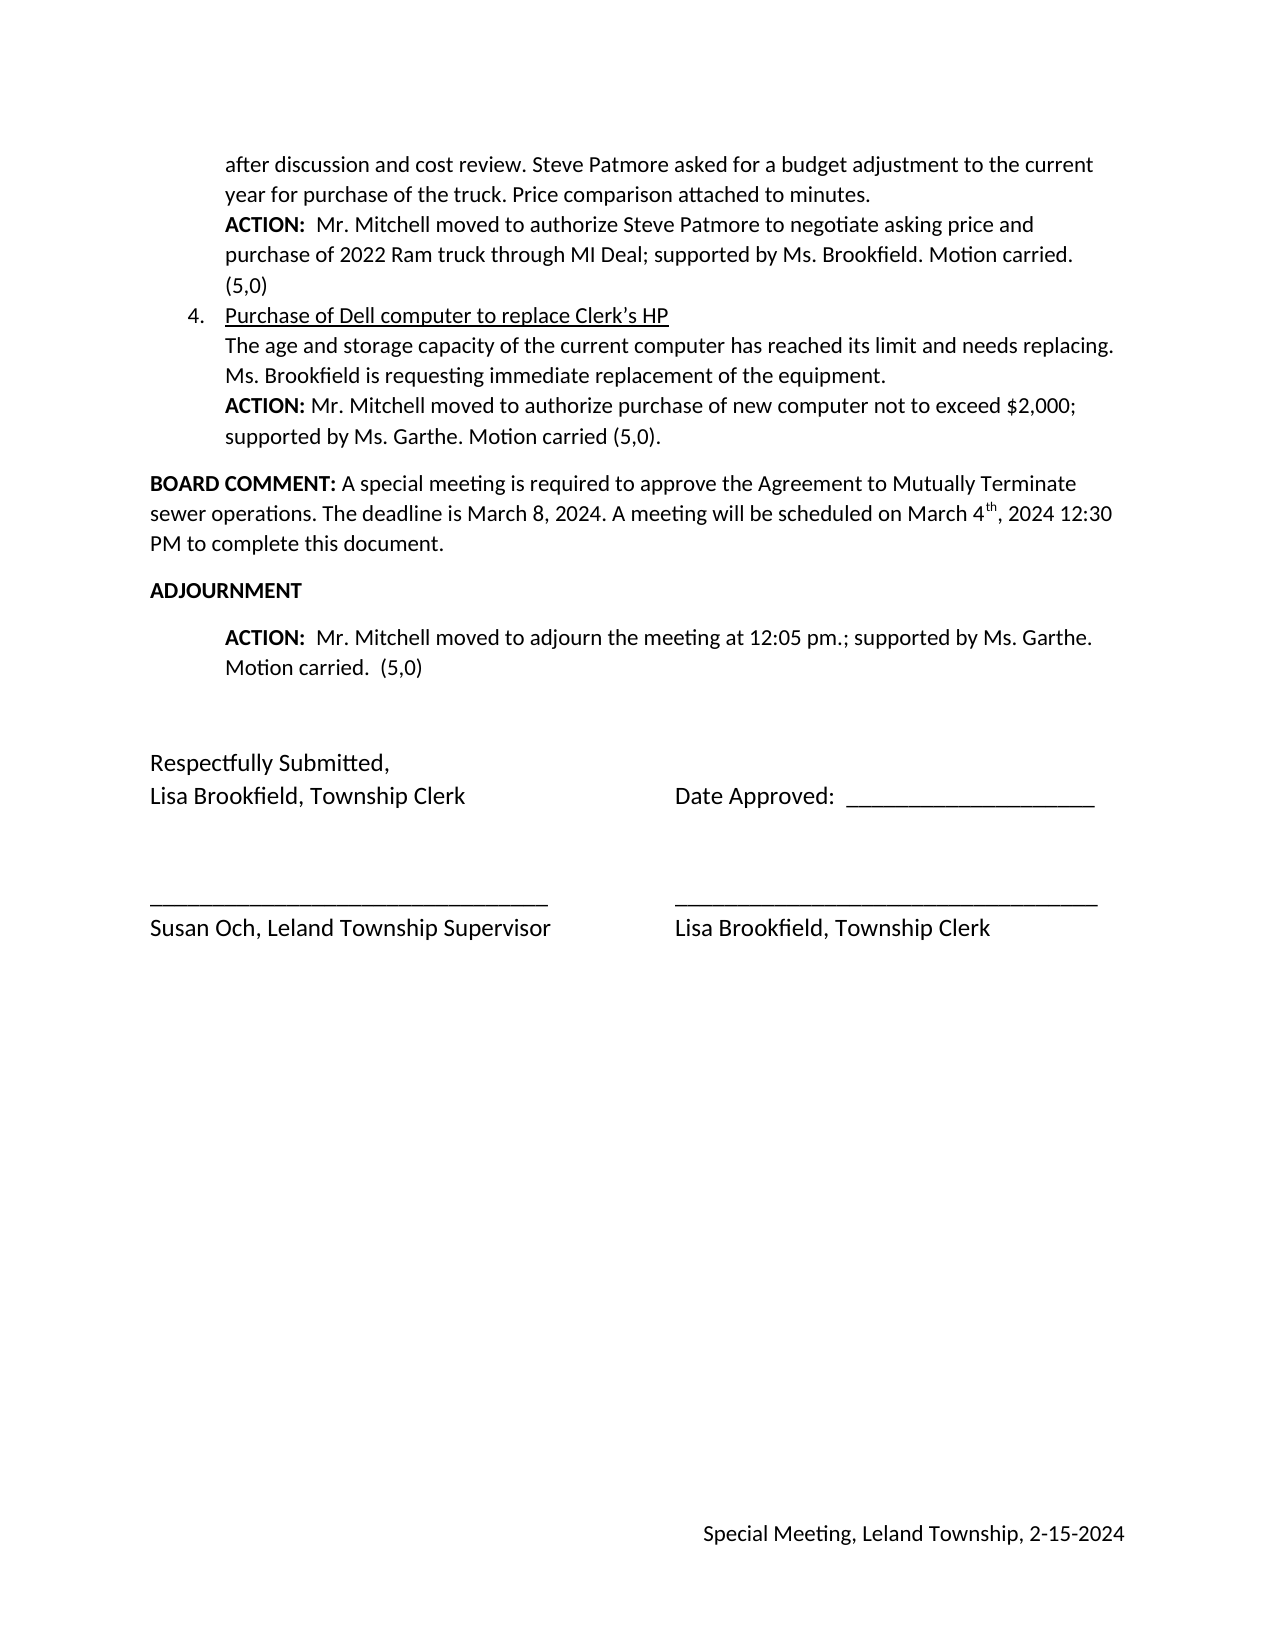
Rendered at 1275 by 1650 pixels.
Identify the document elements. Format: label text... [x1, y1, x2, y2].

text ACTION: Mr. Mitchell moved to adjourn the meeting at 12:05 pm.; supported by Ms. Garthe. Motion carried. (5,0) [225, 623, 1125, 681]
text ADJOURNMENT [150, 576, 1125, 604]
text Respectfully Submitted, [150, 747, 1125, 778]
text Susan Och, Leland Township Supervisor Lisa Brookfield, Township Clerk [150, 912, 1125, 942]
list ACTION: Mr. Mitchell moved to authorize Steve Patmore to negotiate asking price and purchase of 2022 Ram truck through MI Deal; supported by Ms. Brookfield. Motion carried. (5,0) [225, 210, 1125, 299]
text BOARD COMMENT: A special meeting is required to approve the Agreement to Mutually Terminate sewer operations. The deadline is March 8, 2024. A meeting will be scheduled on March 4th, 2024 12:30 PM to complete this document. [150, 469, 1125, 557]
text ________________________________ __________________________________ [150, 879, 1125, 909]
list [225, 150, 1125, 208]
text Lisa Brookfield, Township Clerk Date Approved: ____________________ [150, 780, 1125, 811]
list Purchase of Dell computer to replace Clerk’s HP The age and storage capacity of the current computer has reached its limit and needs replacing. Ms. Brookfield is requesting immediate replacement of the equipment. ACTION: Mr. Mitchell moved to authorize purchase of new computer not to exceed $2,000; supported by Ms. Garthe. Motion carried (5,0). [187, 301, 1125, 450]
